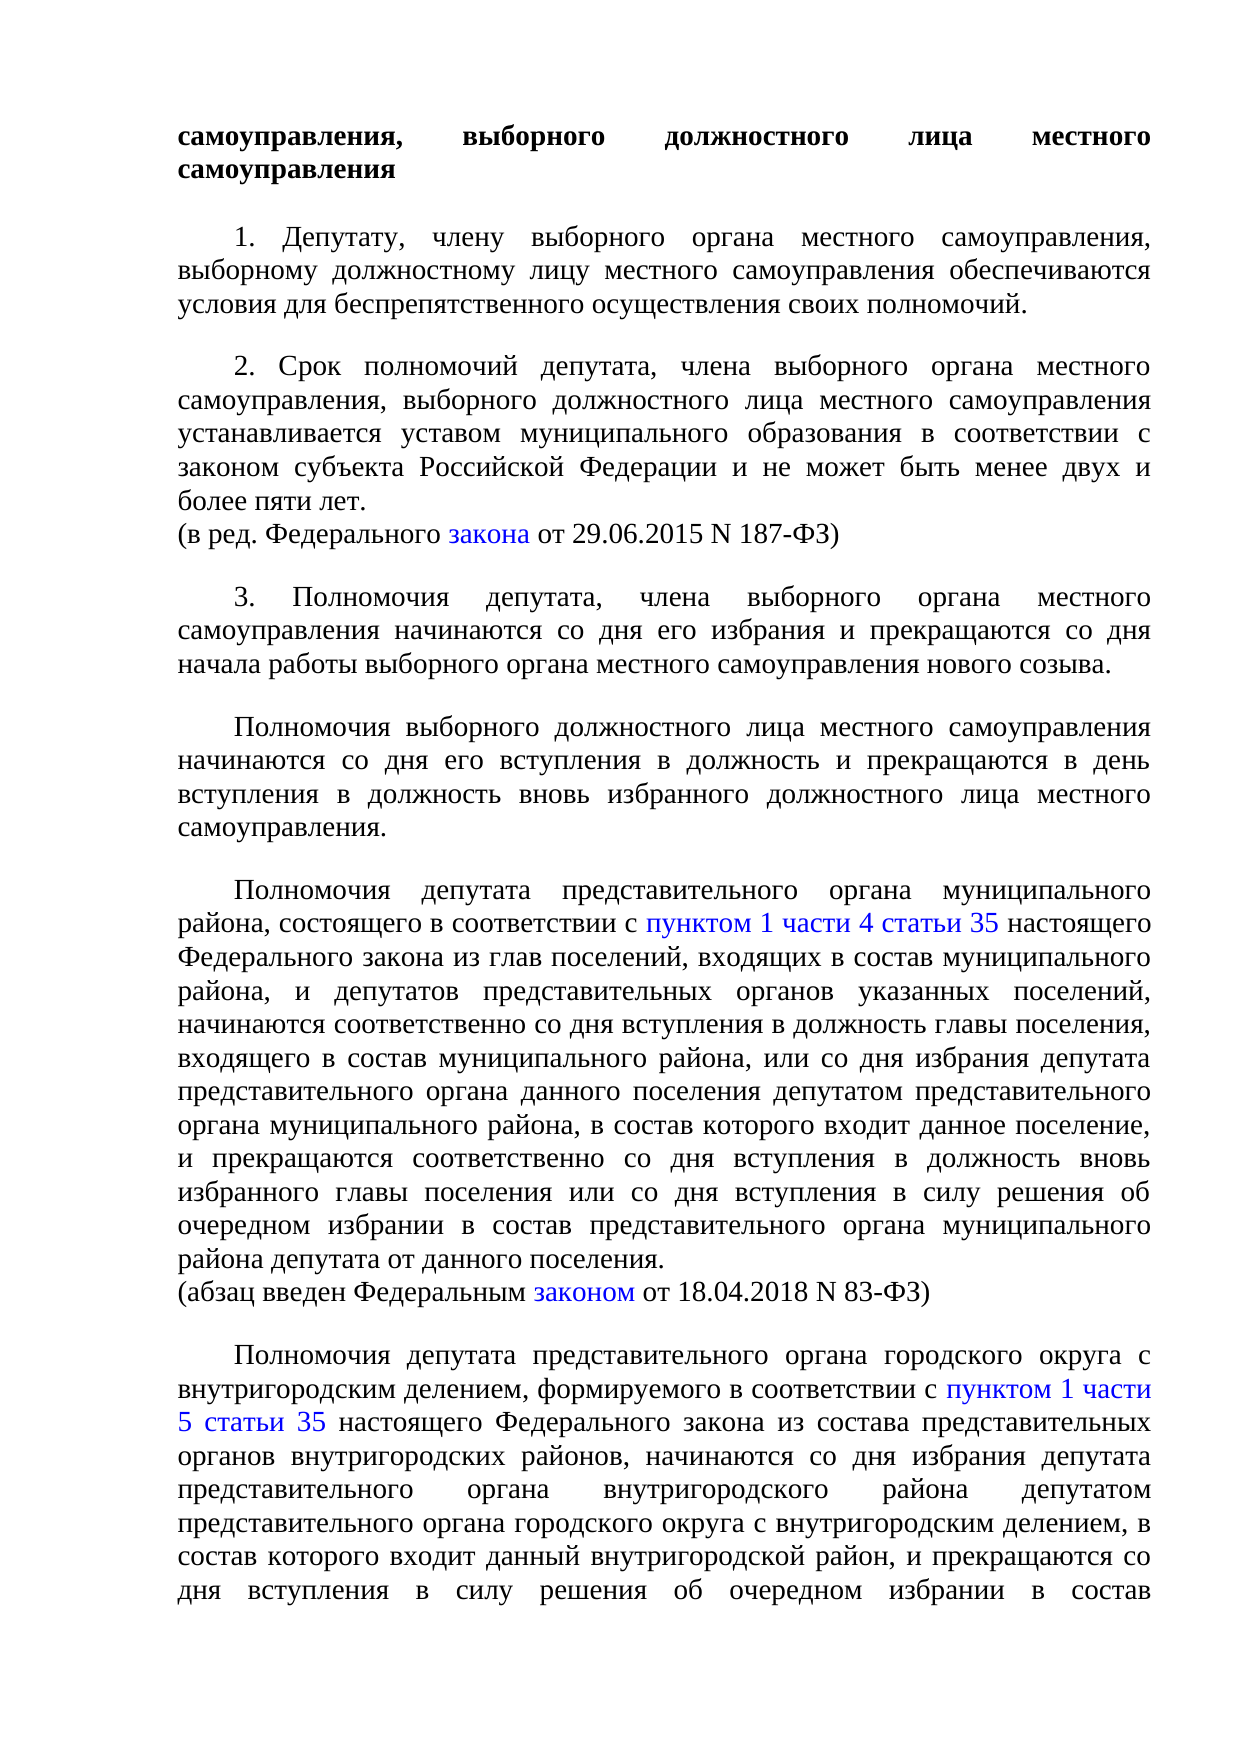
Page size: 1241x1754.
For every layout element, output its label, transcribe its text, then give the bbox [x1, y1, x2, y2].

text 2. Срок полномочий депутата, члена выборного органа местного самоуправления, выборного должностного лица местного самоуправления устанавливается уставом муниципального образования в соответствии с законом субъекта Российской Федерации и не может быть менее двух и более пяти лет. [177, 348, 1152, 516]
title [177, 118, 1152, 185]
text 3. Полномочия депутата, члена выборного органа местного самоуправления начинаются со дня его избрания и прекращаются со дня начала работы выборного органа местного самоуправления нового созыва. [177, 579, 1152, 679]
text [177, 1337, 1152, 1606]
text 1. Депутату, члену выборного органа местного самоуправления, выборному должностному лицу местного самоуправления обеспечиваются условия для беспрепятственного осуществления своих полномочий. [177, 219, 1152, 319]
text Полномочия депутата представительного органа муниципального района, состоящего в соответствии с пунктом 1 части 4 статьи 35 настоящего Федерального закона из глав поселений, входящих в состав муниципального района, и депутатов представительных органов указанных поселений, начинаются соответственно со дня вступления в должность главы поселения, входящего в состав муниципального района, или со дня избрания депутата представительного органа данного поселения депутатом представительного органа муниципального района, в состав которого входит данное поселение, и прекращаются соответственно со дня вступления в должность вновь избранного главы поселения или со дня вступления в силу решения об очередном избрании в состав представительного органа муниципального района депутата от данного поселения. [177, 872, 1152, 1274]
text (абзац введен Федеральным законом от 18.04.2018 N 83-ФЗ) [177, 1274, 1152, 1308]
text (в ред. Федерального закона от 29.06.2015 N 187-ФЗ) [177, 516, 1152, 550]
text Полномочия выборного должностного лица местного самоуправления начинаются со дня его вступления в должность и прекращаются в день вступления в должность вновь избранного должностного лица местного самоуправления. [177, 709, 1152, 843]
